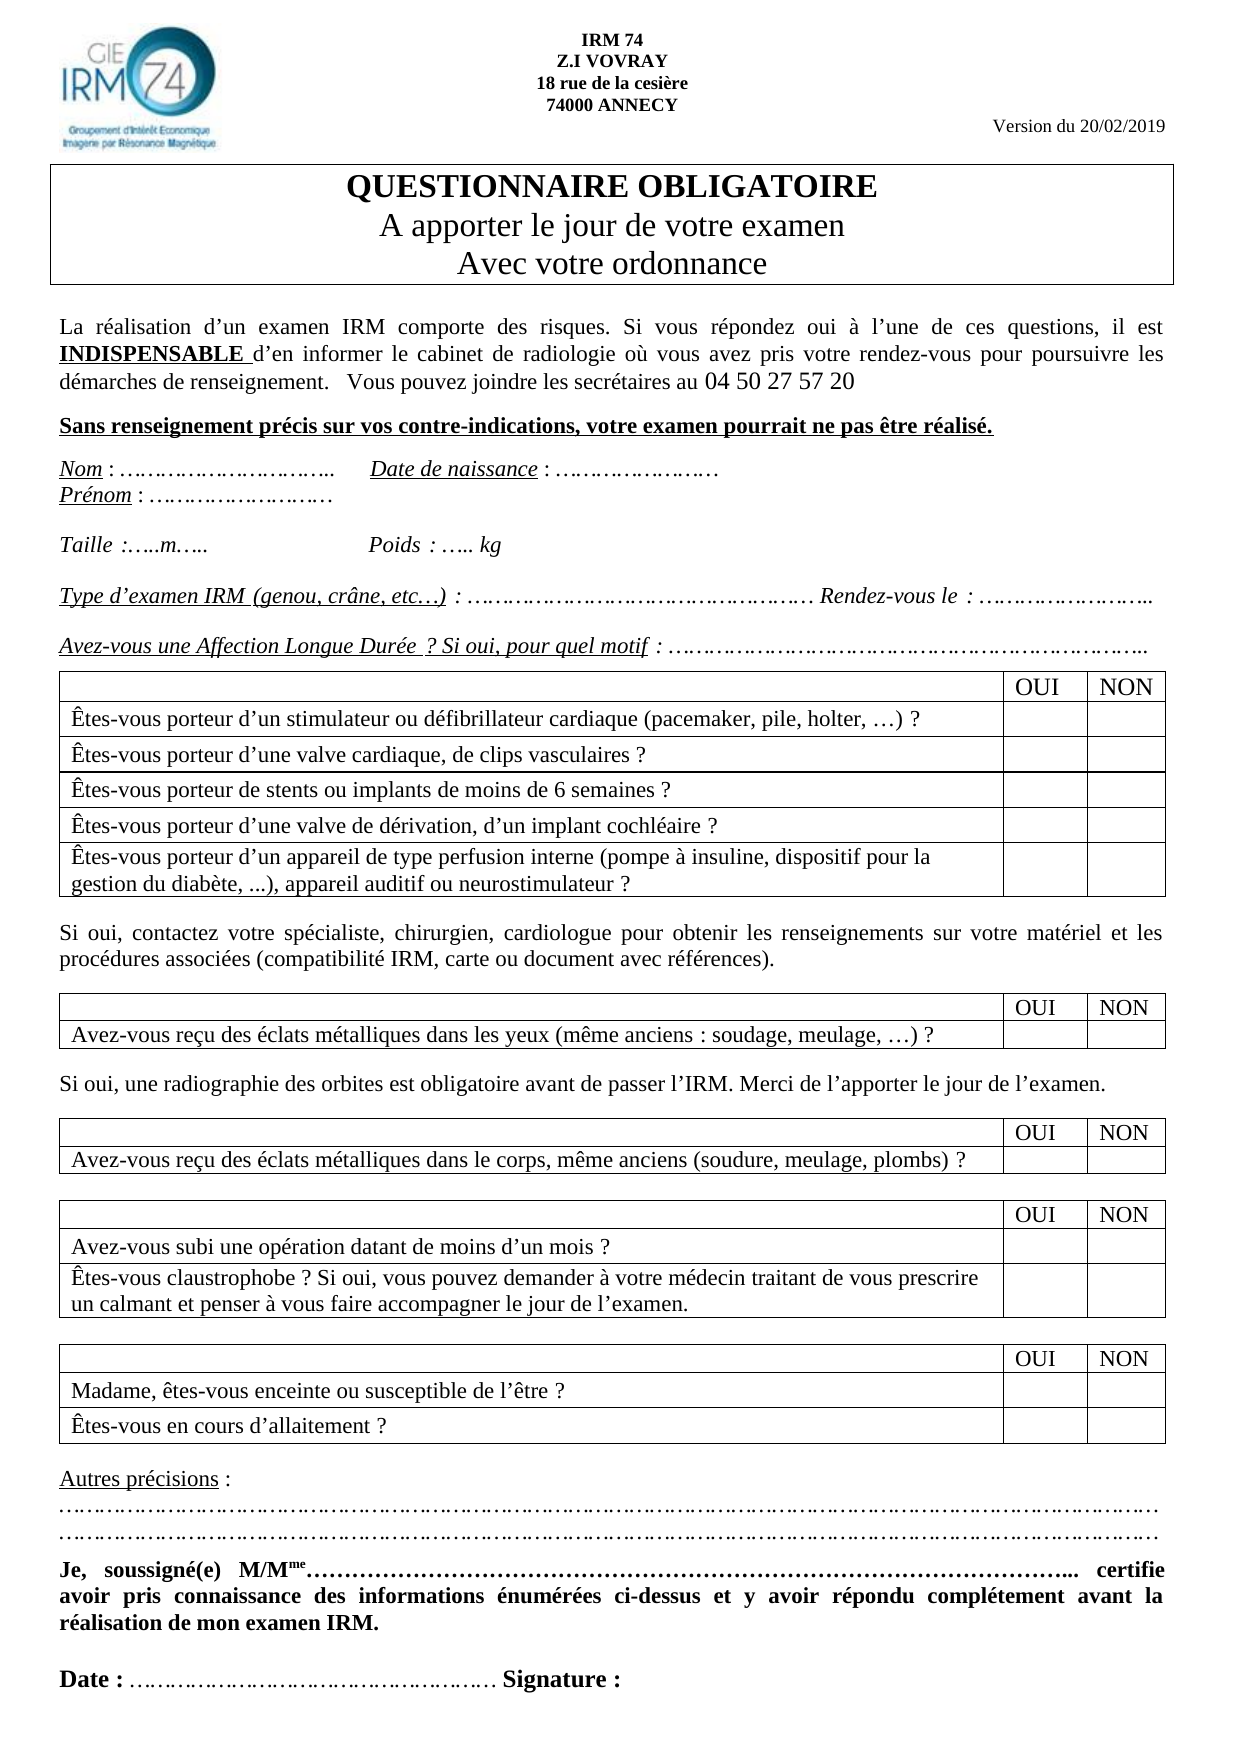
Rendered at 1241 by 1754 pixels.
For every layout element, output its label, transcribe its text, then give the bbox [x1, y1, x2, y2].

table_header OUI [1004, 1119, 1087, 1146]
text Si oui, contactez votre spécialiste, chirurgien, cardiologue pour obtenir les renseignements sur votre matériel et les procédures associées (compatibilité IRM, carte ou document avec références). [59, 918, 1165, 971]
table_header [60, 1119, 1003, 1146]
table_cell [1088, 808, 1165, 842]
table_cell [1004, 1021, 1087, 1048]
table_cell [1004, 808, 1087, 842]
table_cell [1004, 1147, 1087, 1173]
table_cell [1088, 737, 1165, 771]
table_cell [1088, 1373, 1165, 1407]
text Nom : ………………………….. Date de naissance : …………………… [59, 455, 1165, 481]
table_cell [1004, 843, 1087, 896]
table_cell [1088, 1408, 1165, 1442]
table_cell [1088, 773, 1165, 807]
table_header NON [1088, 672, 1165, 701]
table_cell [1004, 1229, 1087, 1263]
text Date : ……………………………………………… Signature : [59, 1664, 1165, 1693]
table_cell [1088, 1147, 1165, 1173]
text Type d’examen IRM (genou, crâne, etc…) : …………………………………………… Rendez-vous le : …………………….. [59, 582, 1165, 608]
table_cell Êtes-vous porteur d’une valve de dérivation, d’un implant cochléaire ? [60, 808, 1003, 842]
table_cell Êtes-vous porteur d’un stimulateur ou défibrillateur cardiaque (pacemaker, pile, holter, …) ? [60, 702, 1003, 736]
table_header OUI [1004, 994, 1087, 1020]
table_cell [1088, 843, 1165, 896]
table_header NON [1088, 1201, 1165, 1228]
text Prénom : ……………………… [59, 481, 1165, 507]
text Si oui, une radiographie des orbites est obligatoire avant de passer l’IRM. Merci de l’apporter le jour de l’examen. [59, 1070, 1165, 1097]
table_cell [1004, 702, 1087, 736]
text Avec votre ordonnance [51, 240, 1173, 284]
table_header OUI [1004, 672, 1087, 701]
table_cell Êtes-vous claustrophobe ? Si oui, vous pouvez demander à votre médecin traitant de vous prescrire un calmant et penser à vous faire accompagner le jour de l’examen. [60, 1264, 1003, 1317]
text Taille :…..m….. Poids : ….. kg [59, 532, 1165, 558]
text Avez-vous une Affection Longue Durée ? Si oui, pour quel motif : …………………………………………………………….. [59, 632, 1165, 659]
table_cell Êtes-vous porteur de stents ou implants de moins de 6 semaines ? [60, 773, 1003, 807]
text Sans renseignement précis sur vos contre-indications, votre examen pourrait ne pas être réalisé. [59, 412, 1165, 438]
text A apporter le jour de votre examen [59, 205, 1165, 240]
text La réalisation d’un examen IRM comporte des risques. Si vous répondez oui à l’une de ces questions, il est INDISPENSABLE d’en informer le cabinet de radiologie où vous avez pris votre rendez-vous pour poursuivre les démarches de renseignement. Vous pouvez joindre les secrétaires au 04 50 27 57 20 [59, 313, 1165, 395]
table_header NON [1088, 1119, 1165, 1146]
table_cell [1004, 773, 1087, 807]
table_cell [1088, 702, 1165, 736]
table_cell [1004, 1264, 1087, 1317]
text Autres précisions : ……………………………………………………………………………………………………………………………………………………………………………………………………………………………………………………………………………………………… [59, 1465, 1165, 1544]
table_header [60, 1201, 1003, 1228]
table_cell Madame, êtes-vous enceinte ou susceptible de l’être ? [60, 1373, 1003, 1407]
table_cell Avez-vous reçu des éclats métalliques dans le corps, même anciens (soudure, meulage, plombs) ? [60, 1147, 1003, 1173]
table_header NON [1088, 994, 1165, 1020]
table_cell [1088, 1229, 1165, 1263]
text QUESTIONNAIRE OBLIGATOIRE [51, 165, 1173, 205]
picture [59, 23, 223, 153]
text Je, soussigné(e) M/Mme………………………………………………………………………………………... certifie avoir pris connaissance des informations énumérées ci-dessus et y avoir répondu complétement avant la réalisation de mon examen IRM. [59, 1556, 1165, 1635]
table_cell [1004, 1408, 1087, 1442]
table_header OUI [1004, 1201, 1087, 1228]
table_cell Êtes-vous en cours d’allaitement ? [60, 1408, 1003, 1442]
table_header [60, 672, 1003, 701]
table_header [60, 1345, 1003, 1372]
table_cell Avez-vous reçu des éclats métalliques dans les yeux (même anciens : soudage, meulage, …) ? [60, 1021, 1003, 1048]
table_cell Avez-vous subi une opération datant de moins d’un mois ? [60, 1229, 1003, 1263]
table_header OUI [1004, 1345, 1087, 1372]
table_cell [1004, 1373, 1087, 1407]
table_header [60, 994, 1003, 1020]
table_cell [1004, 737, 1087, 771]
table_header NON [1088, 1345, 1165, 1372]
table_cell [1088, 1021, 1165, 1048]
table_cell [1088, 1264, 1165, 1317]
table_cell Êtes-vous porteur d’un appareil de type perfusion interne (pompe à insuline, dispositif pour la gestion du diabète, ...), appareil auditif ou neurostimulateur ? [60, 843, 1003, 896]
table_cell Êtes-vous porteur d’une valve cardiaque, de clips vasculaires ? [60, 737, 1003, 771]
